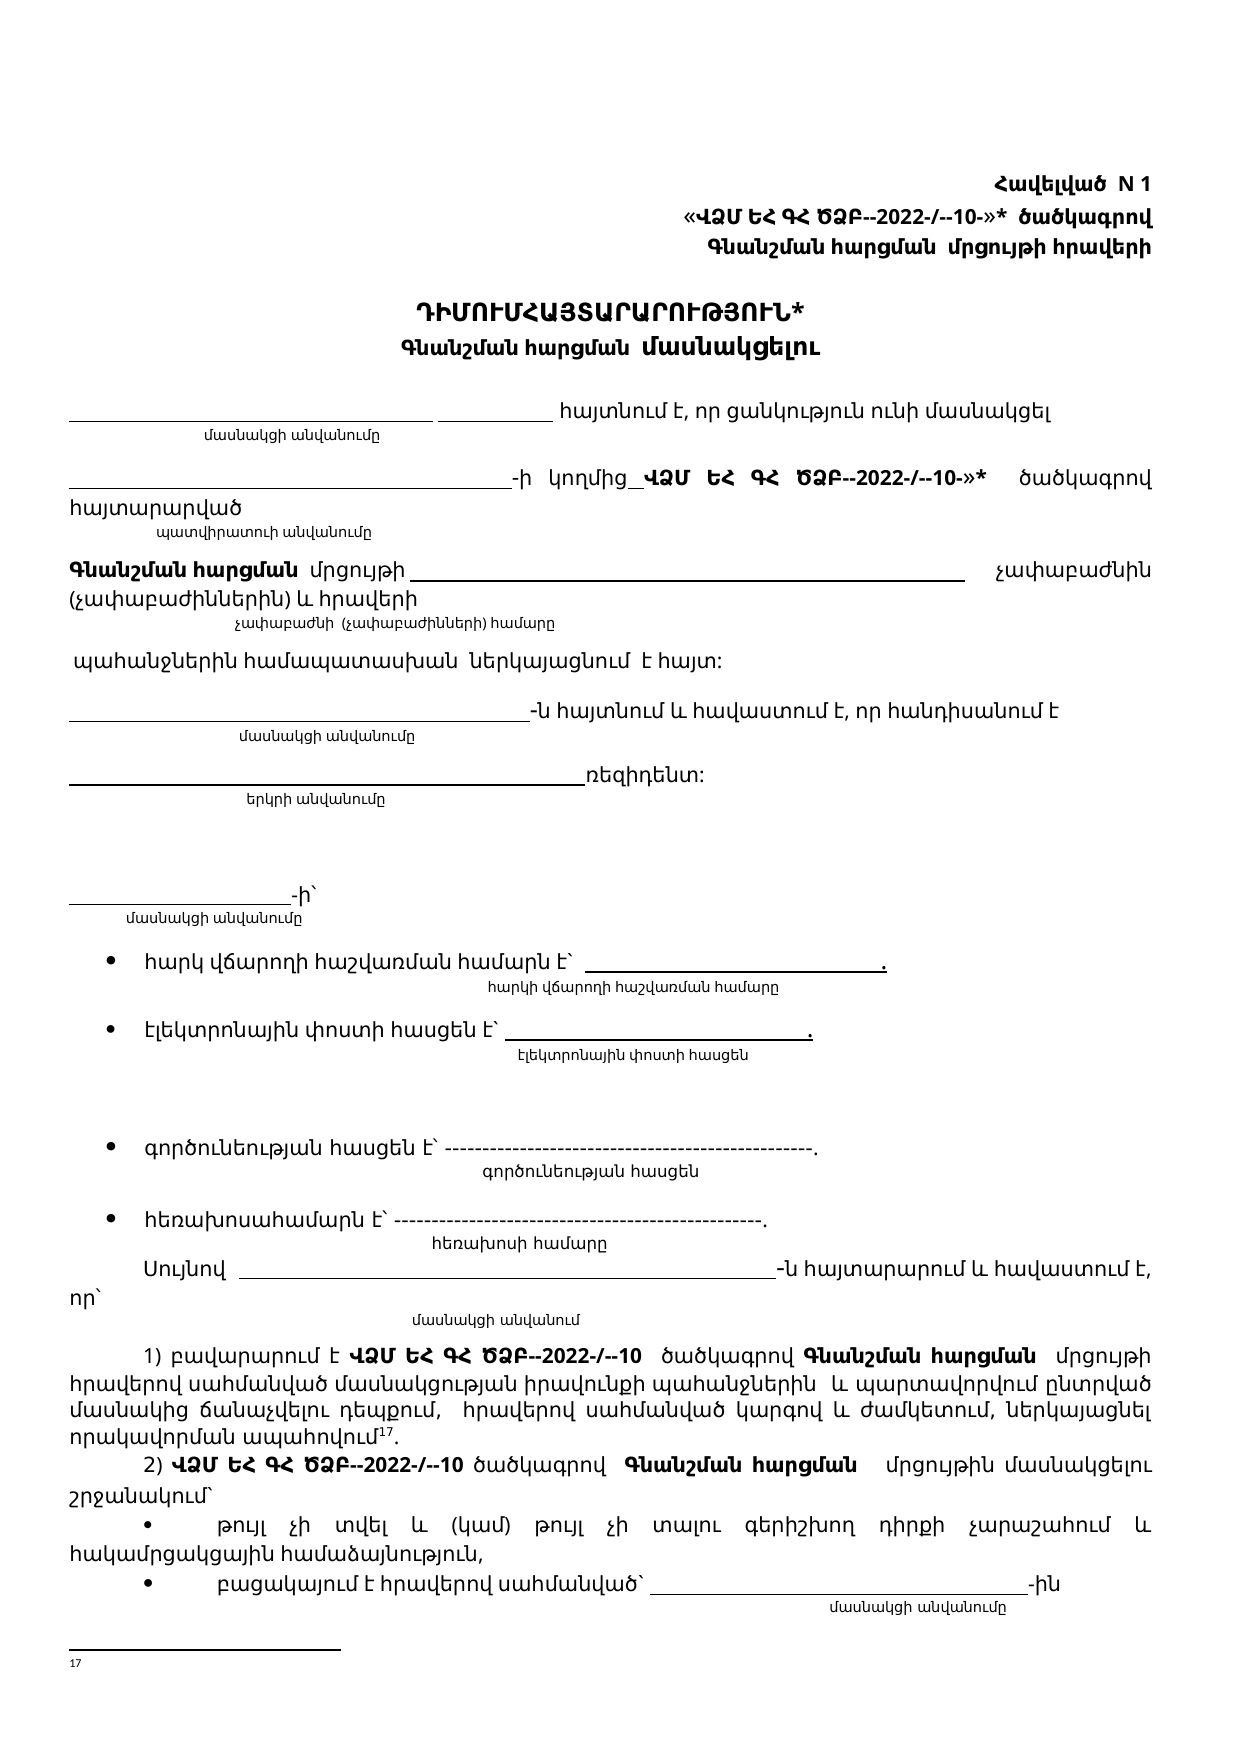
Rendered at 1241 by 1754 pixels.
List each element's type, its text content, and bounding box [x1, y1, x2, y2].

list գործունեության հասցեն է՝ -------------------------------------------------. [107, 1133, 1152, 1162]
text հեռախոսի համարը [69, 1234, 1152, 1253]
text 2) ՎՁՄ ԵՀ ԳՀ ԾՁԲ--2022-/--10 ծածկագրով Գնանշման հարցման մրցույթին մասնակցելու շրջանակում` [69, 1451, 1152, 1510]
list էլեկտրոնային փոստի հասցեն է` . [107, 1010, 1152, 1044]
text հարկի վճարողի հաշվառման համարը [69, 976, 1152, 1010]
list հարկ վճարողի հաշվառման համարն է` . [107, 942, 1152, 976]
text ռեզիդենտ: [69, 760, 1152, 788]
list հեռախոսահամարն է՝ -------------------------------------------------. [107, 1205, 1152, 1234]
text երկրի անվանումը [69, 788, 1152, 823]
list թույլ չի տվել և (կամ) թույլ չի տալու գերիշխող դիրքի չարաշահում և հակամրցակցային համաձայնություն, [69, 1510, 1152, 1567]
text մասնակցի անվանումը [69, 1598, 1152, 1628]
text «ՎՁՄ ԵՀ ԳՀ ԾՁԲ--2022-/--10-»* ծածկագրով [69, 198, 1152, 232]
list բացակայում է հրավերով սահմանված` -ին [69, 1567, 1152, 1598]
text մասնակցի անվանումը [69, 425, 1152, 459]
text հայտնում է, որ ցանկություն ունի մասնակցել [69, 396, 1152, 425]
text Հավելված N 1 [69, 169, 1152, 198]
text -ի կողմից ՎՁՄ ԵՀ ԳՀ ԾՁԲ--2022-/--10-»* ծածկագրով հայտարարված [69, 459, 1152, 521]
text ԴԻՄՈՒՄՀԱՅՏԱՐԱՐՈՒԹՅՈՒՆ* [69, 294, 1152, 328]
text պահանջներին համապատասխան ներկայացնում է հայտ: [69, 646, 1152, 675]
text էլեկտրոնային փոստի հասցեն [69, 1044, 1152, 1078]
text Սույնով -ն հայտարարում և հավաստում է, որ՝ [69, 1253, 1152, 1312]
text գործունեության հասցեն [69, 1162, 1152, 1181]
text մասնակցի անվանում [69, 1312, 1152, 1341]
text 1) բավարարում է ՎՁՄ ԵՀ ԳՀ ԾՁԲ--2022-/--10 ծածկագրով Գնանշման հարցման մրցույթի հրավերով սահմանված մասնակցության իրավունքի պահանջներին և պարտավորվում ընտրված մասնակից ճանաչվելու դեպքում, հրավերով սահմանված կարգով և ժամկետում, ներկայացնել որակավորման ապահովում. [69, 1341, 1152, 1451]
text մասնակցի անվանումը [69, 908, 1152, 942]
text պատվիրատուի անվանումը [69, 521, 1152, 556]
text Գնանշման հարցման մրցույթի հրավերի [69, 232, 1152, 260]
text -ն հայտնում և հավաստում է, որ հանդիսանում է [69, 692, 1152, 726]
text Գնանշման հարցման մրցույթի չափաբաժնին (չափաբաժիններին) և հրավերի [69, 556, 1152, 612]
text Գնանշման հարցման մասնակցելու [69, 328, 1152, 362]
text մասնակցի անվանումը [69, 726, 1152, 760]
text չափաբաժնի (չափաբաժինների) համարը [69, 612, 1152, 646]
text -ի՝ [69, 880, 1152, 908]
